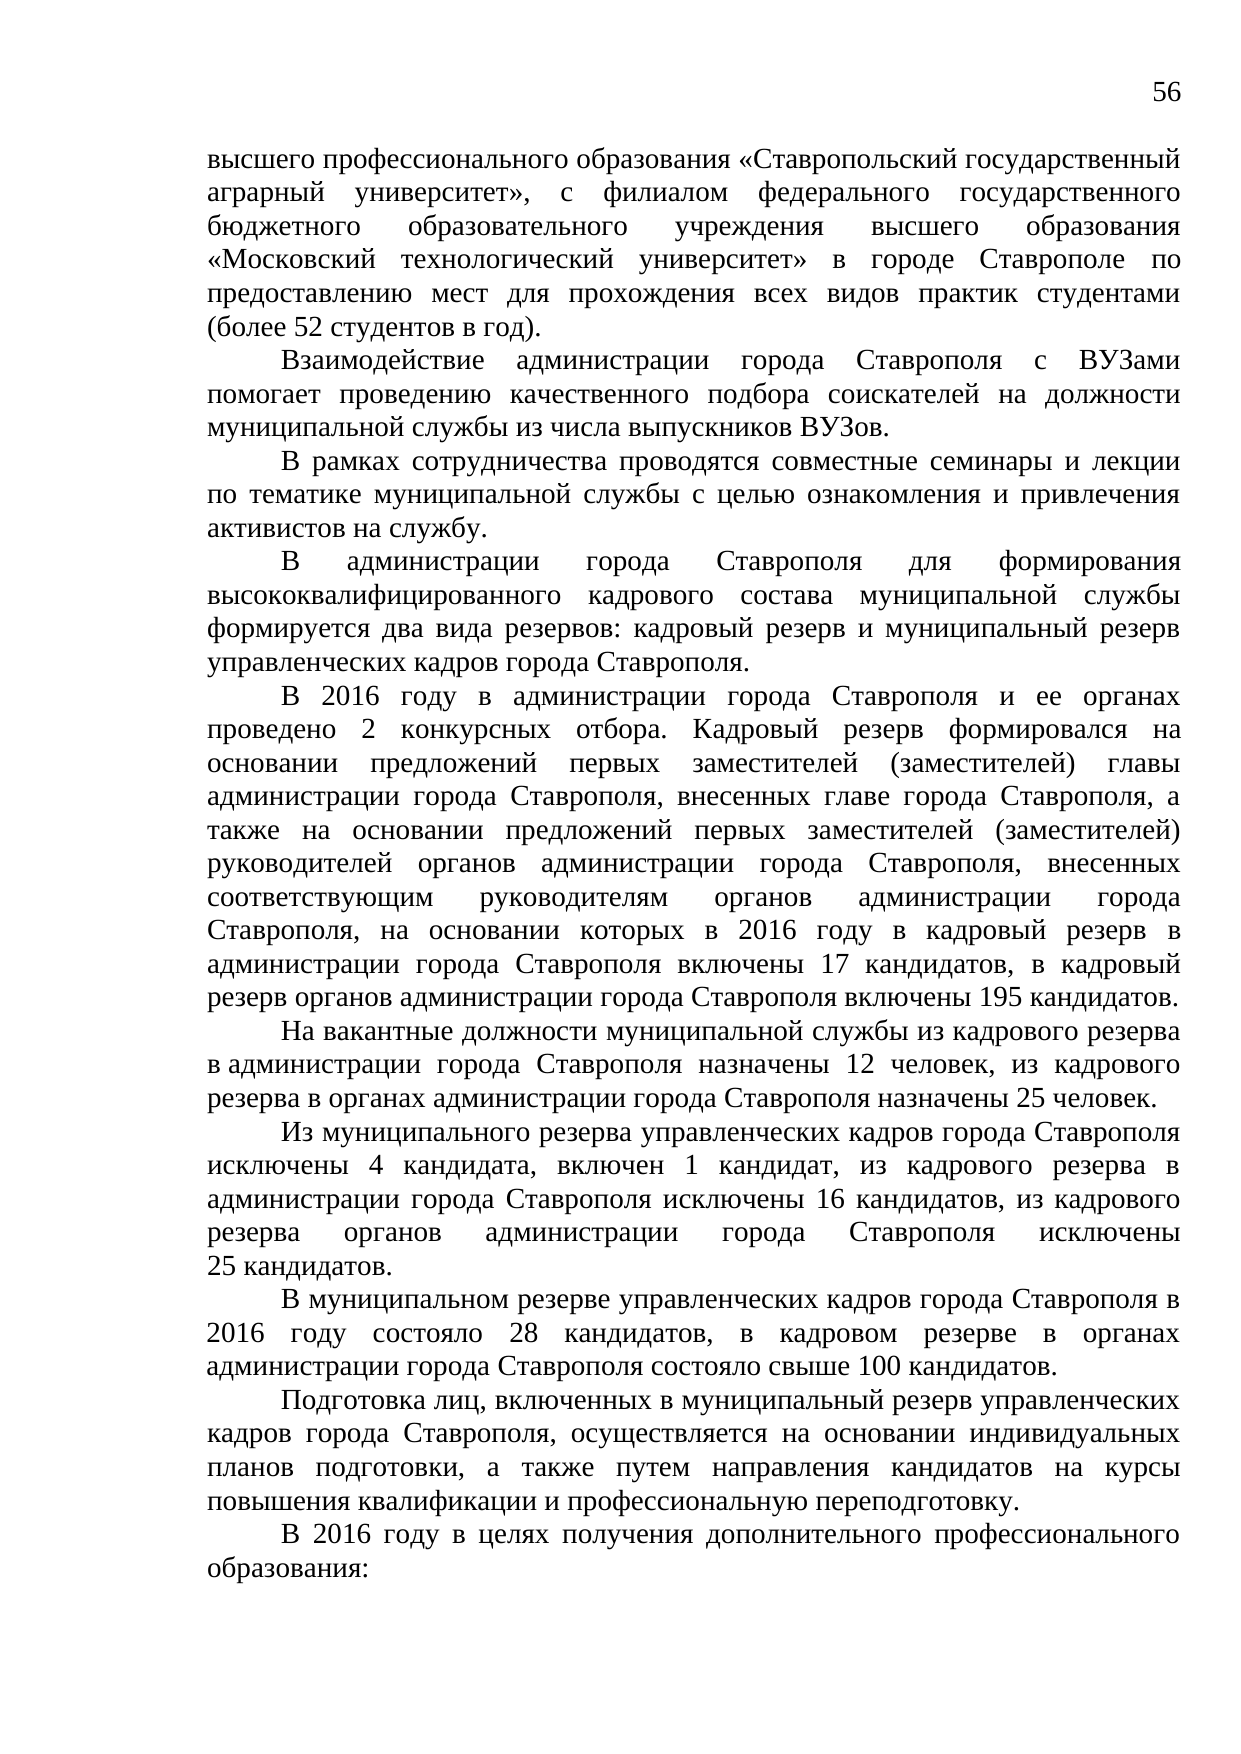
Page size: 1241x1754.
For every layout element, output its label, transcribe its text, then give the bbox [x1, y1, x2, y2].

text В администрации города Ставрополя для формирования высококвалифицированного кадрового состава муниципальной службы формируется два вида резервов: кадровый резерв и муниципальный резерв управленческих кадров города Ставрополя. [207, 543, 1181, 678]
text В муниципальном резерве управленческих кадров города Ставрополя в 2016 году состояло 28 кандидатов, в кадровом резерве в органах администрации города Ставрополя состояло свыше 100 кандидатов. [206, 1281, 1181, 1382]
list На вакантные должности муниципальной службы из кадрового резерва в администрации города Ставрополя назначены 12 человек, из кадрового резерва в органах администрации города Ставрополя назначены 25 человек. [207, 1013, 1181, 1114]
text Взаимодействие администрации города Ставрополя с ВУЗами помогает проведению качественного подбора соискателей на должности муниципальной службы из числа выпускников ВУЗов. [207, 342, 1181, 443]
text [207, 141, 1181, 342]
text В рамках сотрудничества проводятся совместные семинары и лекции по тематике муниципальной службы с целью ознакомления и привлечения активистов на службу. [207, 443, 1181, 543]
text Подготовка лиц, включенных в муниципальный резерв управленческих кадров города Ставрополя, осуществляется на основании индивидуальных планов подготовки, а также путем направления кандидатов на курсы повышения квалификации и профессиональную переподготовку. [207, 1382, 1181, 1516]
text В 2016 году в администрации города Ставрополя и ее органах проведено 2 конкурсных отбора. Кадровый резерв формировался на основании предложений первых заместителей (заместителей) главы администрации города Ставрополя, внесенных главе города Ставрополя, а также на основании предложений первых заместителей (заместителей) руководителей органов администрации города Ставрополя, внесенных соответствующим руководителям органов администрации города Ставрополя, на основании которых в 2016 году в кадровый резерв в администрации города Ставрополя включены 17 кандидатов, в кадровый резерв органов администрации города Ставрополя включены 195 кандидатов. [207, 678, 1181, 1013]
text В 2016 году в целях получения дополнительного профессионального образования: [207, 1516, 1181, 1583]
list Из муниципального резерва управленческих кадров города Ставрополя исключены 4 кандидата, включен 1 кандидат, из кадрового резерва в администрации города Ставрополя исключены 16 кандидатов, из кадрового резерва органов администрации города Ставрополя исключены 25 кандидатов. [207, 1114, 1181, 1281]
